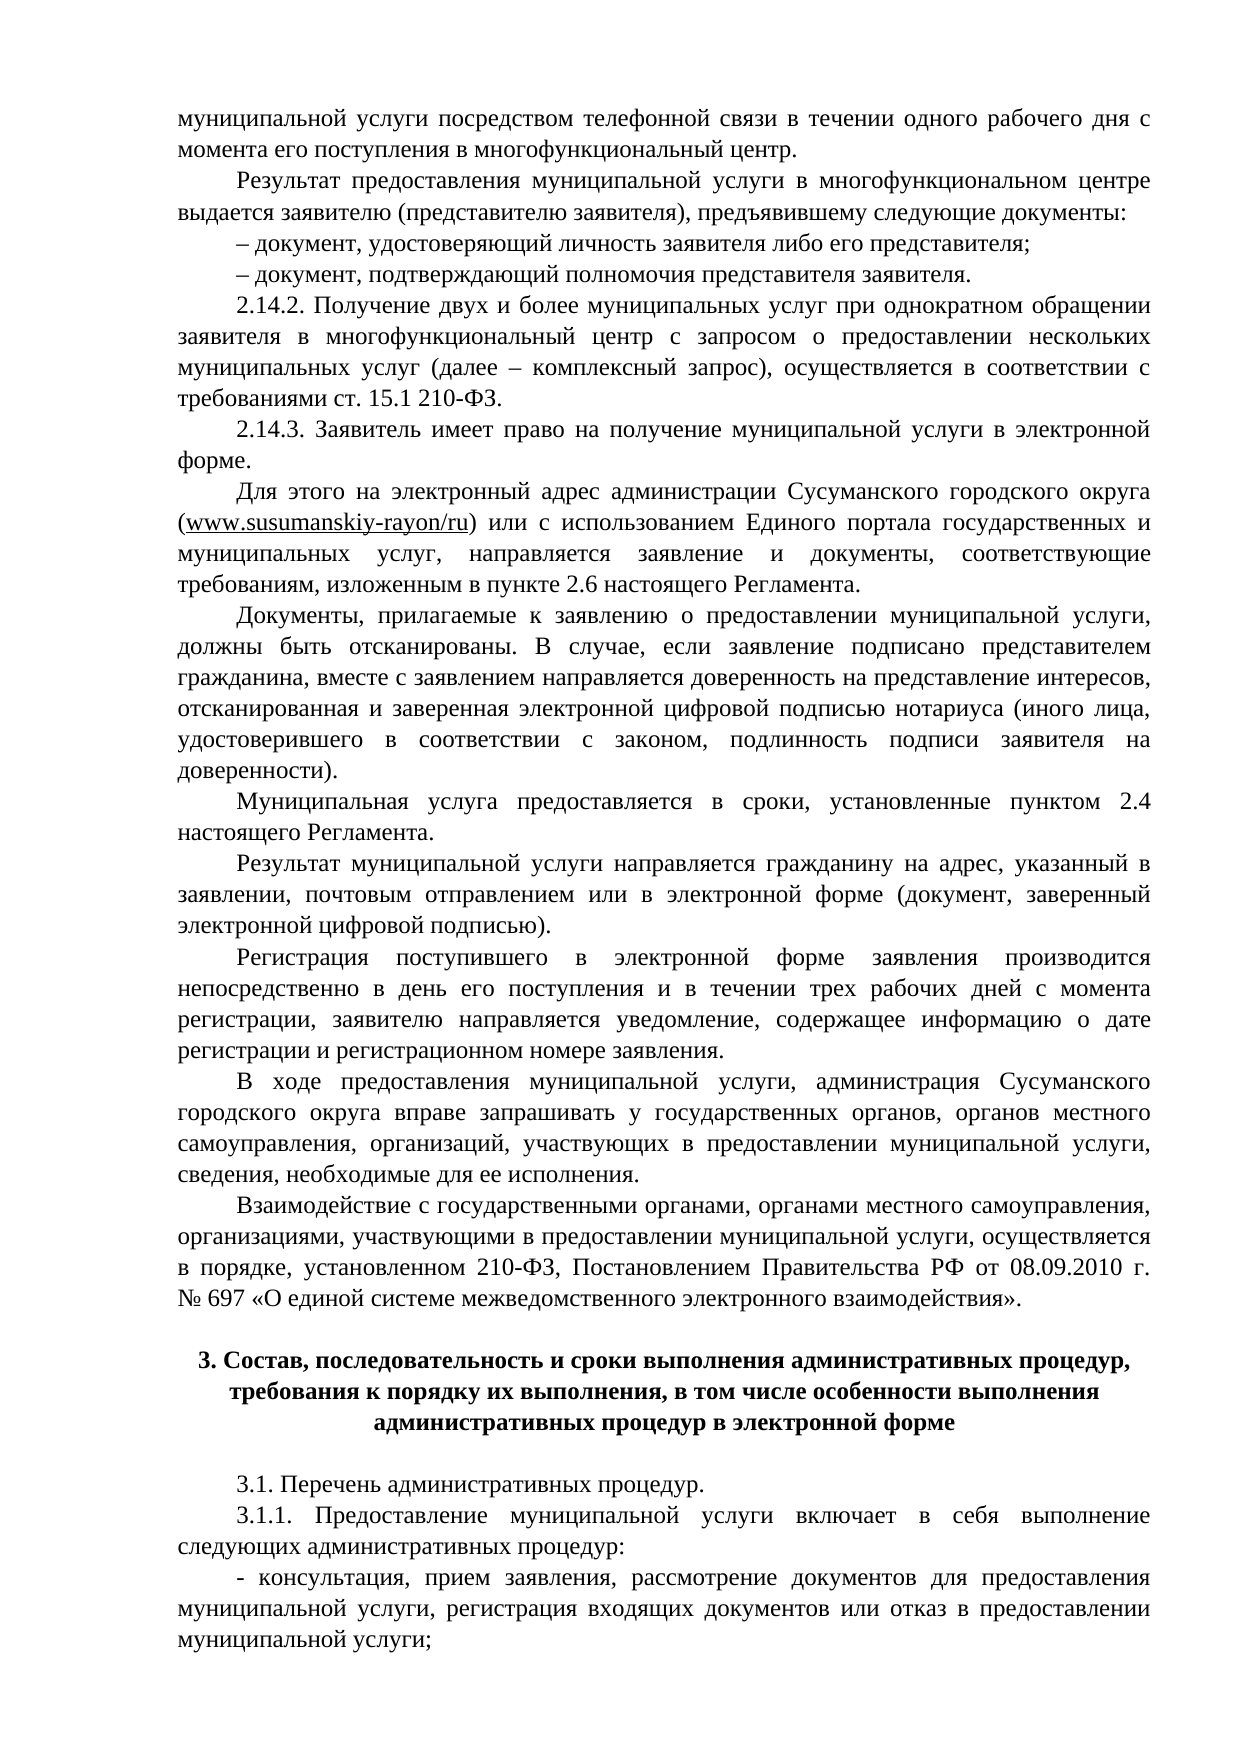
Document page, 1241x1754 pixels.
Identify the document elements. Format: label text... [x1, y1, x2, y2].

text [177, 103, 1152, 163]
text Результат предоставления муниципальной услуги в многофункциональном центре выдается заявителю (представителю заявителя), предъявившему следующие документы: [177, 166, 1152, 225]
text – документ, удостоверяющий личность заявителя либо его представителя; [177, 228, 1152, 256]
text Муниципальная услуга предоставляется в сроки, установленные пунктом 2.4 настоящего Регламента. [177, 786, 1152, 846]
text – документ, подтверждающий полномочия представителя заявителя. [177, 259, 1152, 287]
text 3.1.1. Предоставление муниципальной услуги включает в себя выполнение следующих административных процедур: [177, 1500, 1152, 1560]
text 2.14.2. Получение двух и более муниципальных услуг при однократном обращении заявителя в многофункциональный центр с запросом о предоставлении нескольких муниципальных услуг (далее – комплексный запрос), осуществляется в соответствии с требованиями ст. 15.1 210-ФЗ. [177, 290, 1152, 412]
text 2.14.3. Заявитель имеет право на получение муниципальной услуги в электронной форме. [177, 414, 1152, 474]
text Для этого на электронный адрес администрации Сусуманского городского округа (www.susumanskiy-rayon/ru) или с использованием Единого портала государственных и муниципальных услуг, направляется заявление и документы, соответствующие требованиям, изложенным в пункте 2.6 настоящего Регламента. [177, 476, 1152, 598]
text Документы, прилагаемые к заявлению о предоставлении муниципальной услуги, должны быть отсканированы. В случае, если заявление подписано представителем гражданина, вместе с заявлением направляется доверенность на представление интересов, отсканированная и заверенная электронной цифровой подписью нотариуса (иного лица, удостоверившего в соответствии с законом, подлинность подписи заявителя на доверенности). [177, 600, 1152, 784]
text Результат муниципальной услуги направляется гражданину на адрес, указанный в заявлении, почтовым отправлением или в электронной форме (документ, заверенный электронной цифровой подписью). [177, 848, 1152, 939]
text 3.1. Перечень административных процедур. [177, 1469, 1152, 1498]
text В ходе предоставления муниципальной услуги, администрация Сусуманского городского округа вправе запрашивать у государственных органов, органов местного самоуправления, организаций, участвующих в предоставлении муниципальной услуги, сведения, необходимые для ее исполнения. [177, 1066, 1152, 1188]
text Регистрация поступившего в электронной форме заявления производится непосредственно в день его поступления и в течении трех рабочих дней с момента регистрации, заявителю направляется уведомление, содержащее информацию о дате регистрации и регистрационном номере заявления. [177, 942, 1152, 1063]
text - консультация, прием заявления, рассмотрение документов для предоставления муниципальной услуги, регистрация входящих документов или отказ в предоставлении муниципальной услуги; [177, 1562, 1152, 1653]
text 3. Состав, последовательность и сроки выполнения административных процедур, требования к порядку их выполнения, в том числе особенности выполнения административных процедур в электронной форме [177, 1345, 1152, 1436]
text Взаимодействие с государственными органами, органами местного самоуправления, организациями, участвующими в предоставлении муниципальной услуги, осуществляется в порядке, установленном 210-ФЗ, Постановлением Правительства РФ от 08.09.2010 г. № 697 «О единой системе межведомственного электронного взаимодействия». [177, 1190, 1152, 1312]
